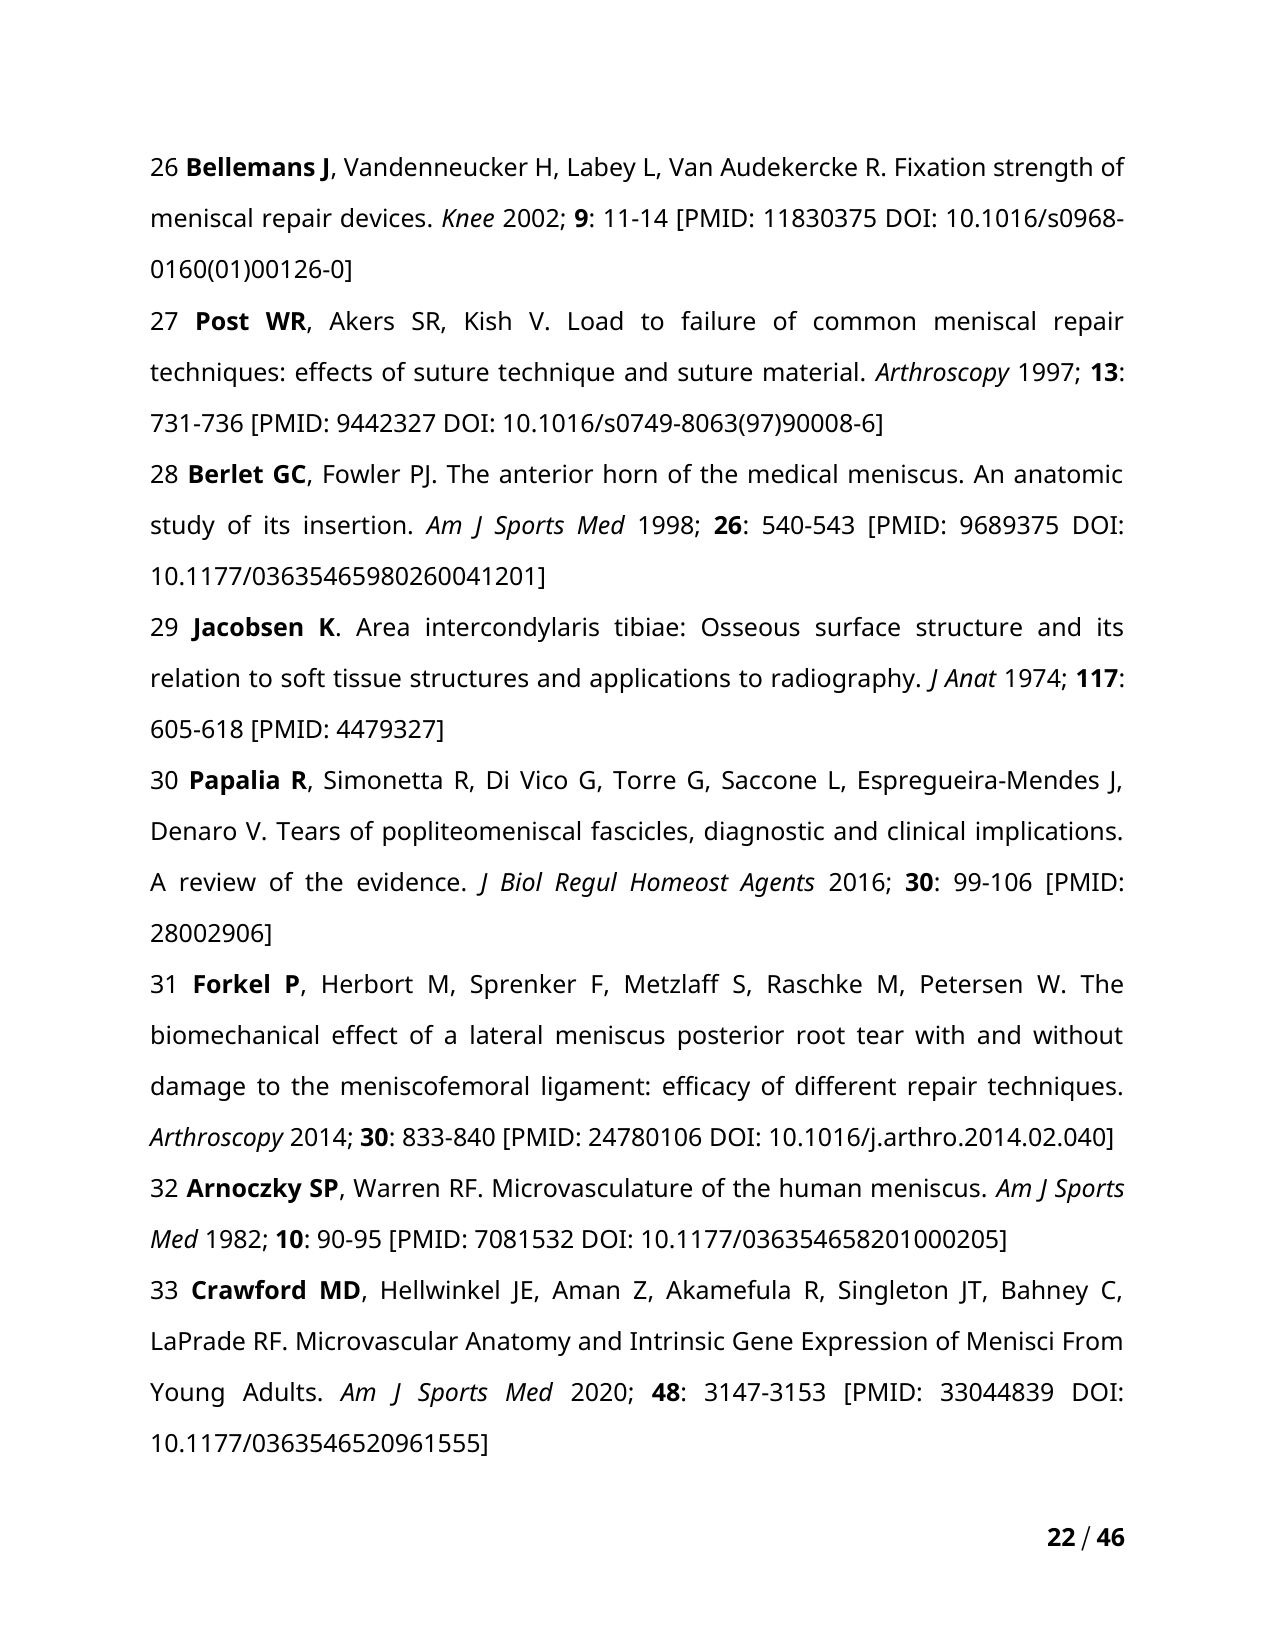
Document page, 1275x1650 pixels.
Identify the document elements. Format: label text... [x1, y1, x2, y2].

text 27 Post WR, Akers SR, Kish V. Load to failure of common meniscal repair techniques: effects of suture technique and suture material. Arthroscopy 1997; 13: 731-736 [PMID: 9442327 DOI: 10.1016/s0749-8063(97)90008-6] [150, 303, 1125, 439]
text 32 Arnoczky SP, Warren RF. Microvasculature of the human meniscus. Am J Sports Med 1982; 10: 90-95 [PMID: 7081532 DOI: 10.1177/036354658201000205] [150, 1171, 1125, 1256]
text 30 Papalia R, Simonetta R, Di Vico G, Torre G, Saccone L, Espregueira-Mendes J, Denaro V. Tears of popliteomeniscal fascicles, diagnostic and clinical implications. A review of the evidence. J Biol Regul Homeost Agents 2016; 30: 99-106 [PMID: 28002906] [150, 762, 1125, 950]
text 26 Bellemans J, Vandenneucker H, Labey L, Van Audekercke R. Fixation strength of meniscal repair devices. Knee 2002; 9: 11-14 [PMID: 11830375 DOI: 10.1016/s0968-0160(01)00126-0] [150, 150, 1125, 286]
text 28 Berlet GC, Fowler PJ. The anterior horn of the medical meniscus. An anatomic study of its insertion. Am J Sports Med 1998; 26: 540-543 [PMID: 9689375 DOI: 10.1177/03635465980260041201] [150, 456, 1125, 592]
text 31 Forkel P, Herbort M, Sprenker F, Metzlaff S, Raschke M, Petersen W. The biomechanical effect of a lateral meniscus posterior root tear with and without damage to the meniscofemoral ligament: efficacy of different repair techniques. Arthroscopy 2014; 30: 833-840 [PMID: 24780106 DOI: 10.1016/j.arthro.2014.02.040] [150, 967, 1125, 1154]
text 29 Jacobsen K. Area intercondylaris tibiae: Osseous surface structure and its relation to soft tissue structures and applications to radiography. J Anat 1974; 117: 605-618 [PMID: 4479327] [150, 609, 1125, 746]
text 33 Crawford MD, Hellwinkel JE, Aman Z, Akamefula R, Singleton JT, Bahney C, LaPrade RF. Microvascular Anatomy and Intrinsic Gene Expression of Menisci From Young Adults. Am J Sports Med 2020; 48: 3147-3153 [PMID: 33044839 DOI: 10.1177/0363546520961555] [150, 1273, 1125, 1460]
